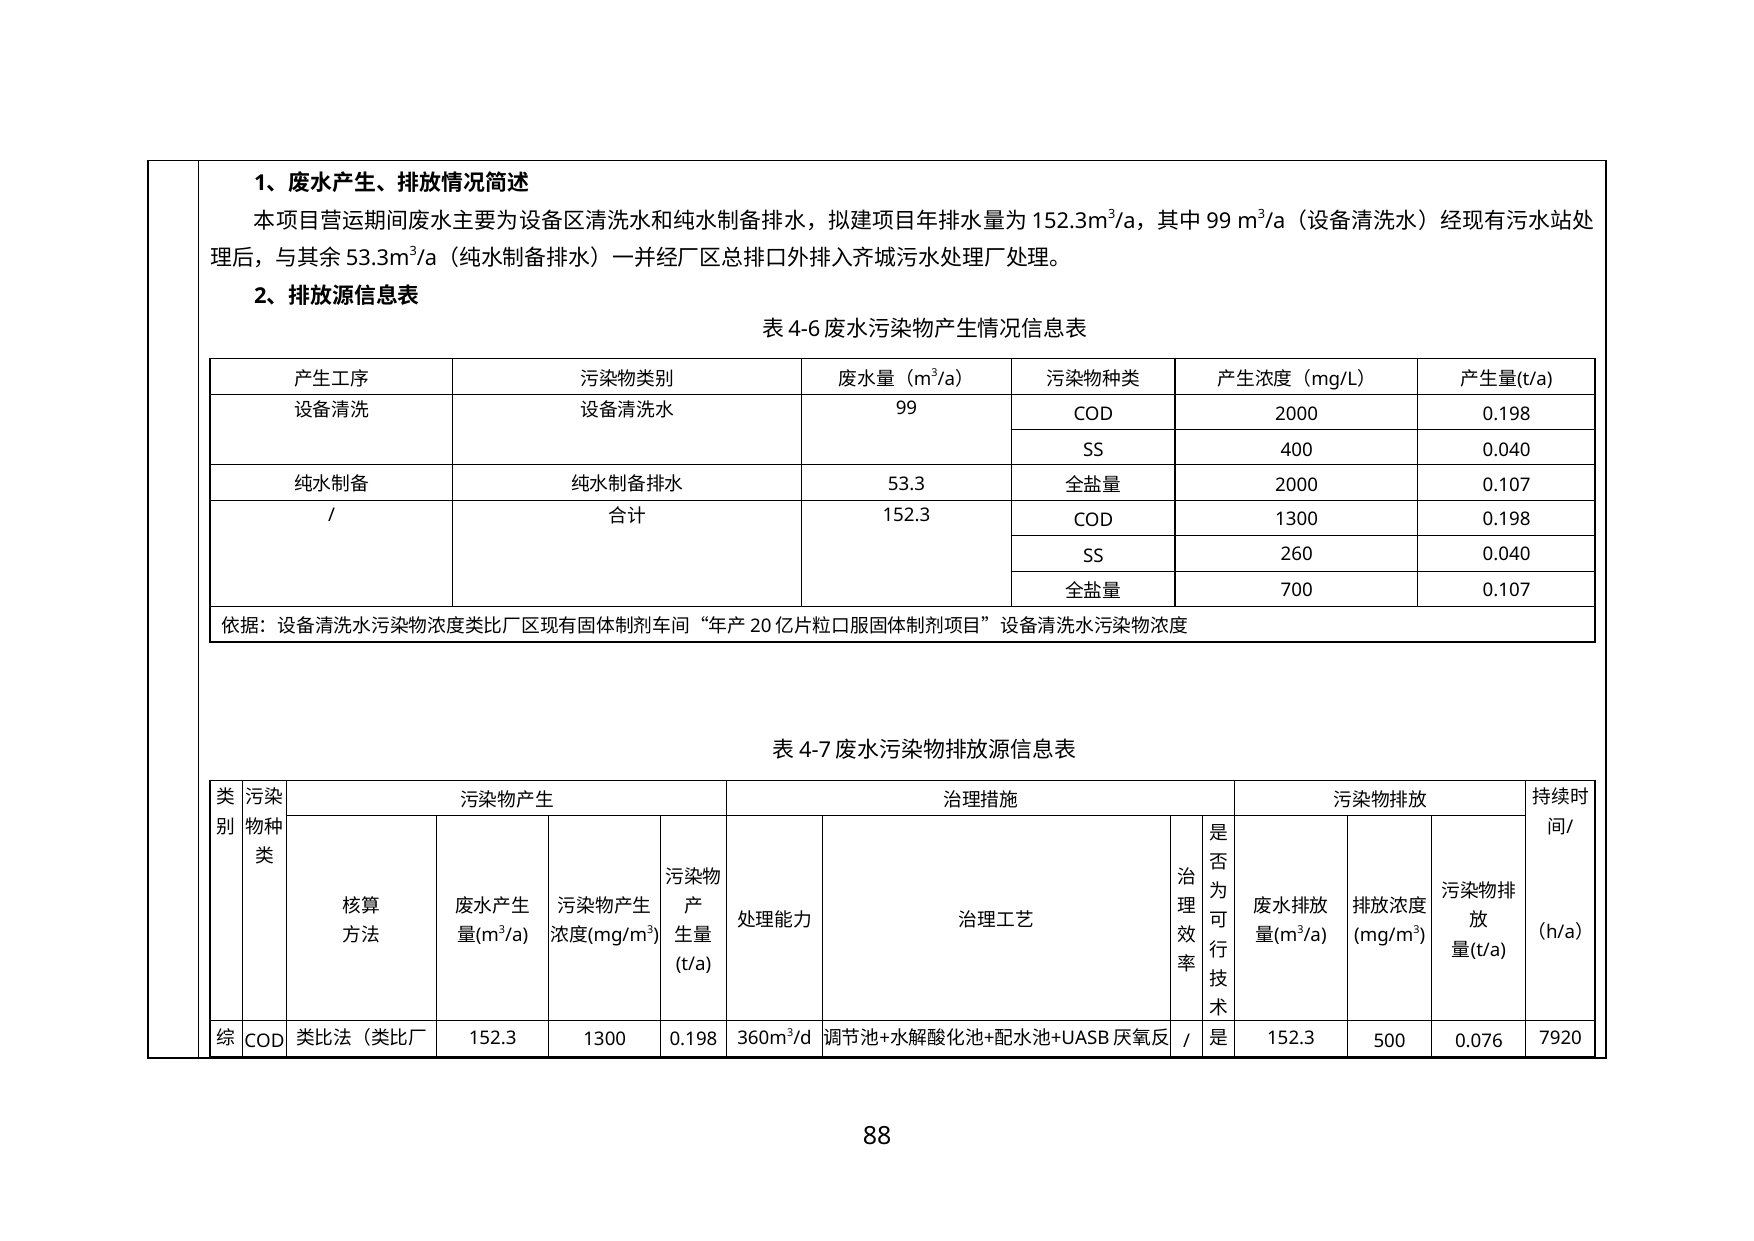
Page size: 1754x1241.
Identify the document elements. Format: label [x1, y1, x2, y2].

table_cell [149, 161, 198, 1057]
table_cell [199, 161, 1605, 1057]
